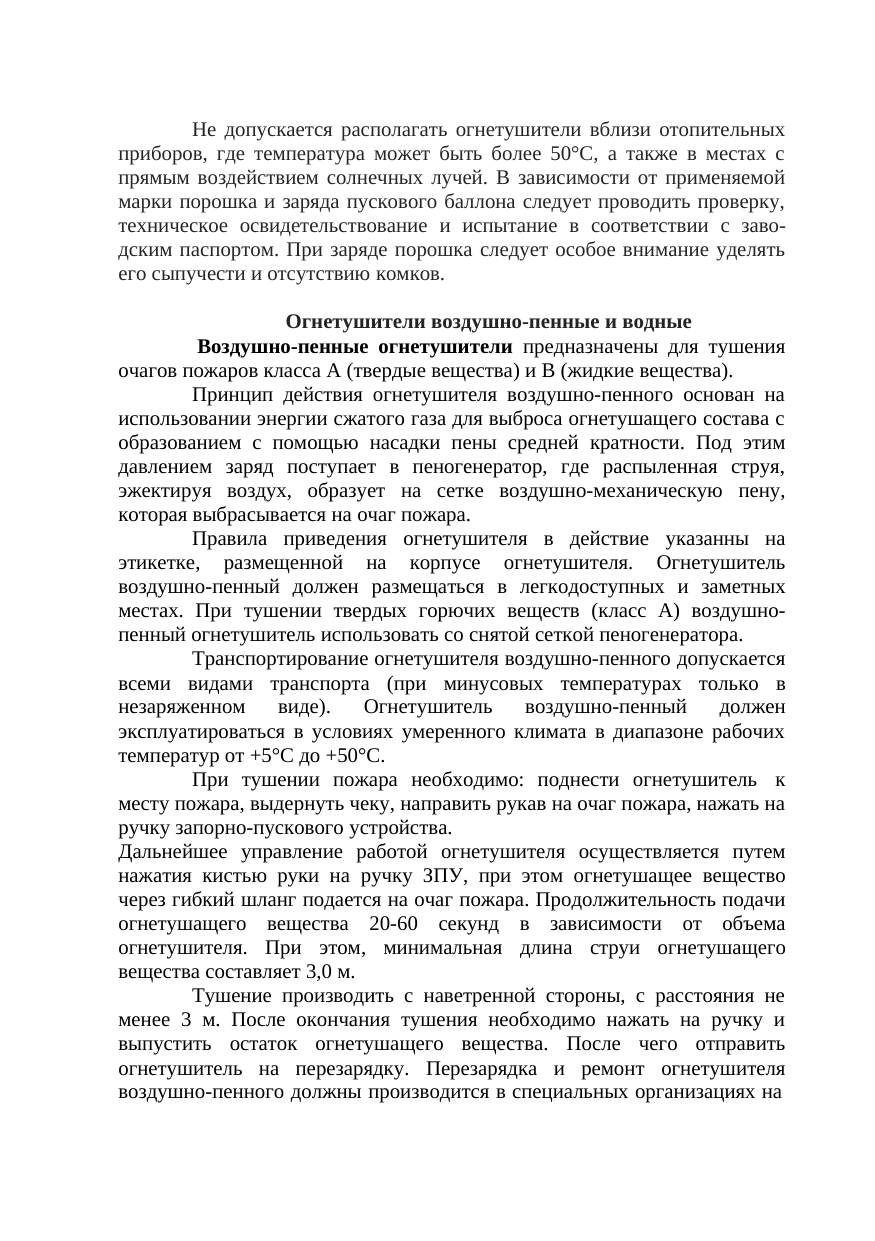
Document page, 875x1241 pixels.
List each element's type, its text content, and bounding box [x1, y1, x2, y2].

text Не допускается располагать огнетушители вблизи отопительных приборов, где температура может быть более 50°С, а также в местах с прямым воздействием солнечных лучей. В зависимости от применяемой марки порошка и заряда пускового баллона следует проводить проверку, техническое освидетельствование и испытание в соответствии с заво- дским паспортом. При заряде порошка следует особое внимание уделять его сыпучести и отсутствию комков. [118, 117, 786, 285]
text Огнетушители воздушно-пенные и водные [285, 310, 853, 333]
text Правила приведения огнетушителя в действие указанны на этикетке, размещенной на корпусе огнетушителя. Огнетушитель воздушно-пенный должен размещаться в легкодоступных и заметных местах. При тушении твердых горючих веществ (класс А) воздушно- пенный огнетушитель использовать со снятой сеткой пеногенератора. [118, 526, 786, 646]
text При тушении пожара необходимо: поднести огнетушитель к месту пожара, выдернуть чеку, направить рукав на очаг пожара, нажать на ручку запорно-пускового устройства. [118, 767, 785, 839]
text Тушение производить с наветренной стороны, с расстояния не менее 3 м. После окончания тушения необходимо нажать на ручку и выпустить остаток огнетушащего вещества. После чего отправить огнетушитель на перезарядку. Перезарядка и ремонт огнетушителя воздушно-пенного должны производится в специальных организациях на [118, 983, 785, 1103]
text Принцип действия огнетушителя воздушно-пенного основан на использовании энергии сжатого газа для выброса огнетушащего состава с образованием с помощью насадки пены средней кратности. Под этим давлением заряд поступает в пеногенератор, где распыленная струя, эжектируя воздух, образует на сетке воздушно-механическую пену, которая выбрасывается на очаг пожара. [118, 382, 785, 526]
text Воздушно-пенные огнетушители предназначены для тушения очагов пожаров класса А (твердые вещества) и В (жидкие вещества). [118, 333, 785, 382]
text Дальнейшее управление работой огнетушителя осуществляется путем нажатия кистью руки на ручку ЗПУ, при этом огнетушащее вещество через гибкий шланг подается на очаг пожара. Продолжительность подачи огнетушащего вещества 20-60 секунд в зависимости от объема огнетушителя. При этом, минимальная длина струи огнетушащего вещества составляет 3,0 м. [118, 839, 786, 983]
text Транспортирование огнетушителя воздушно-пенного допускается всеми видами транспорта (при минусовых температурах только в незаряженном виде). Огнетушитель воздушно-пенный должен эксплуатироваться в условиях умеренного климата в диапазоне рабочих температур от +5°С до +50°С. [118, 646, 786, 767]
